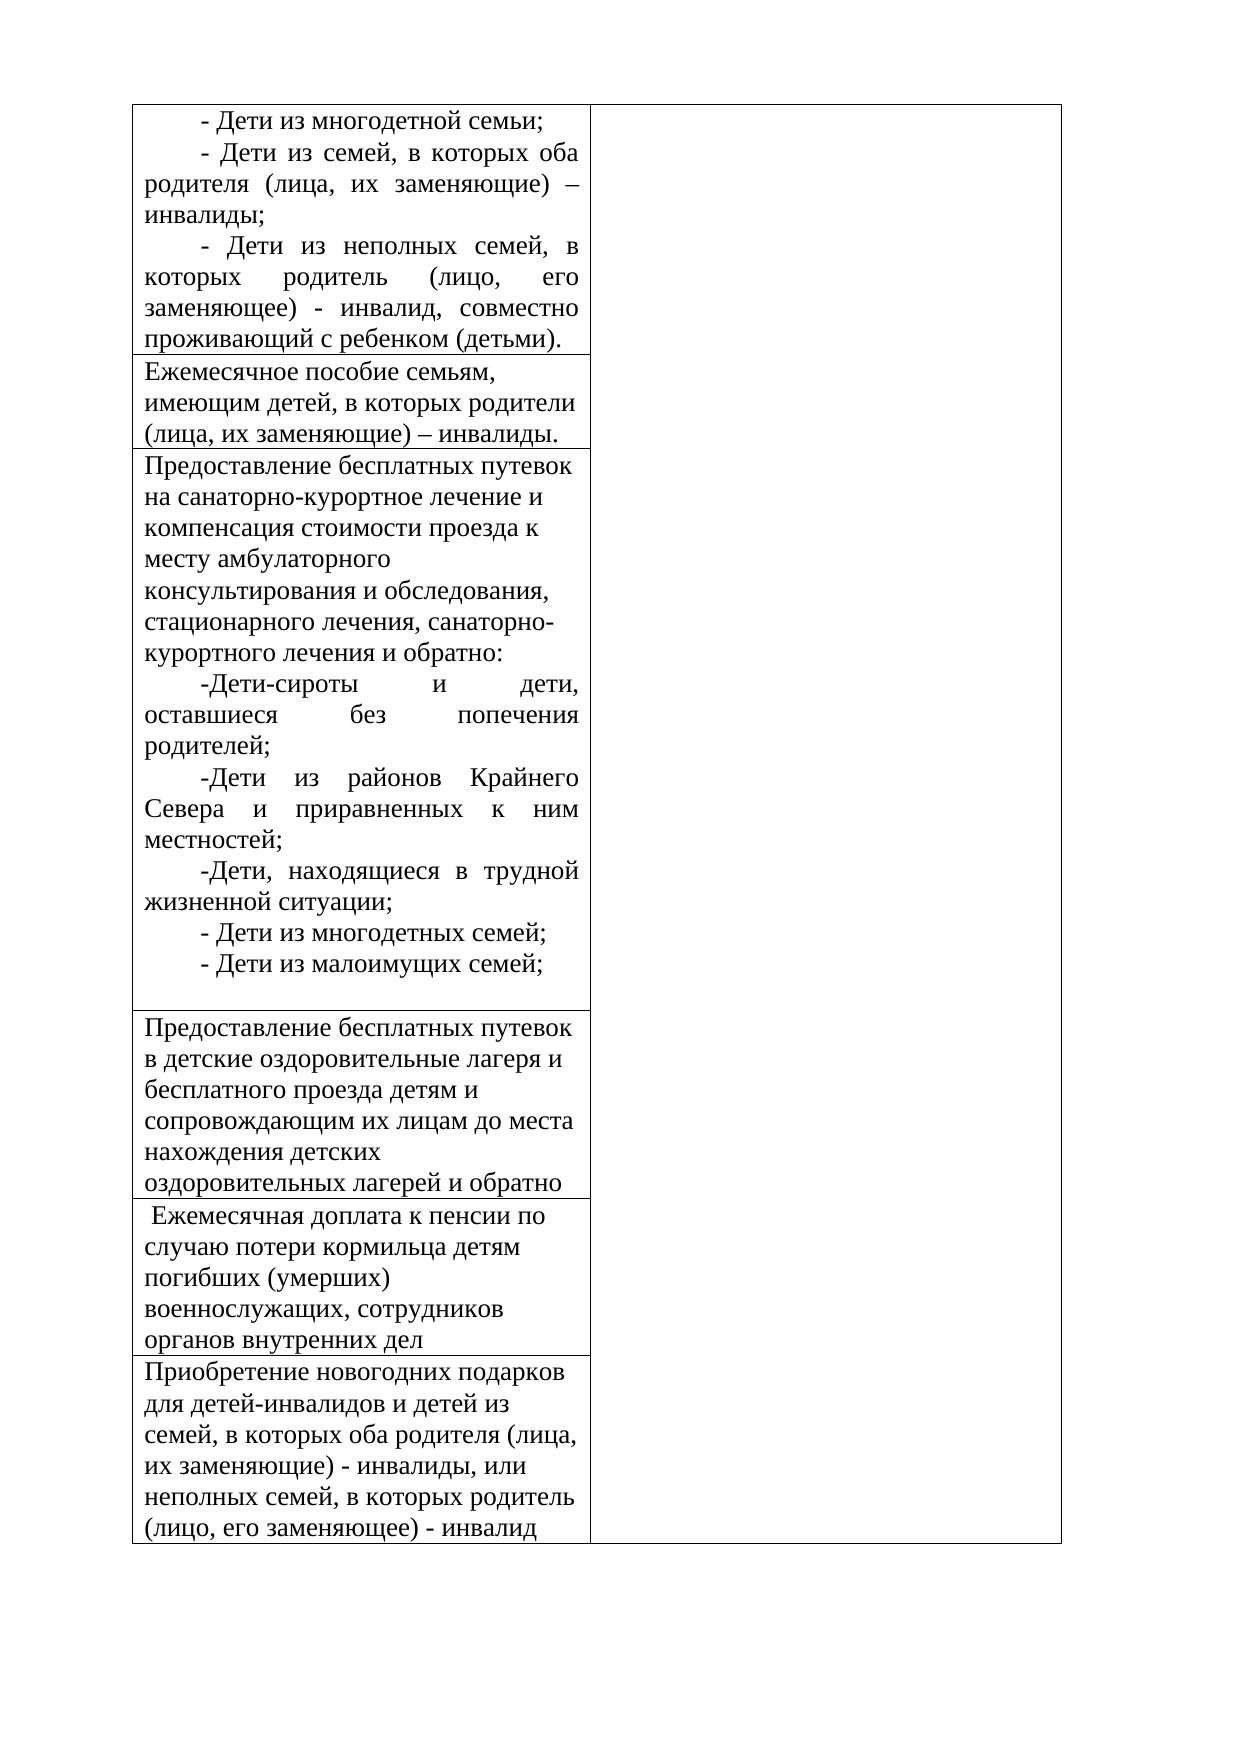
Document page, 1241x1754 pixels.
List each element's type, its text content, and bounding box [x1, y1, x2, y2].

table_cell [133, 105, 590, 354]
table_cell Приобретение новогодних подарков для детей-инвалидов и детей из семей, в которых оба родителя (лица, их заменяющие) - инвалиды, или неполных семей, в которых родитель (лицо, его заменяющее) - инвалид [133, 1356, 590, 1542]
table_cell Предоставление бесплатных путевок в детские оздоровительные лагеря и бесплатного проезда детям и сопровождающим их лицам до места нахождения детских оздоровительных лагерей и обратно [133, 1011, 590, 1198]
table_cell Ежемесячная доплата к пенсии по случаю потери кормильца детям погибших (умерших) военнослужащих, сотрудников органов внутренних дел [133, 1199, 590, 1354]
table_cell Ежемесячное пособие семьям, имеющим детей, в которых родители (лица, их заменяющие) – инвалиды. [133, 355, 590, 448]
table_cell Предоставление бесплатных путевок на санаторно-курортное лечение и компенсация стоимости проезда к месту амбулаторного консультирования и обследования, стационарного лечения, санаторно-курортного лечения и обратно: -Дети-сироты и дети, оставшиеся без попечения родителей; -Дети из районов Крайнего Севера и приравненных к ним местностей; -Дети, находящиеся в трудной жизненной ситуации; - Дети из многодетных семей; - Дети из малоимущих семей; [133, 449, 590, 1010]
